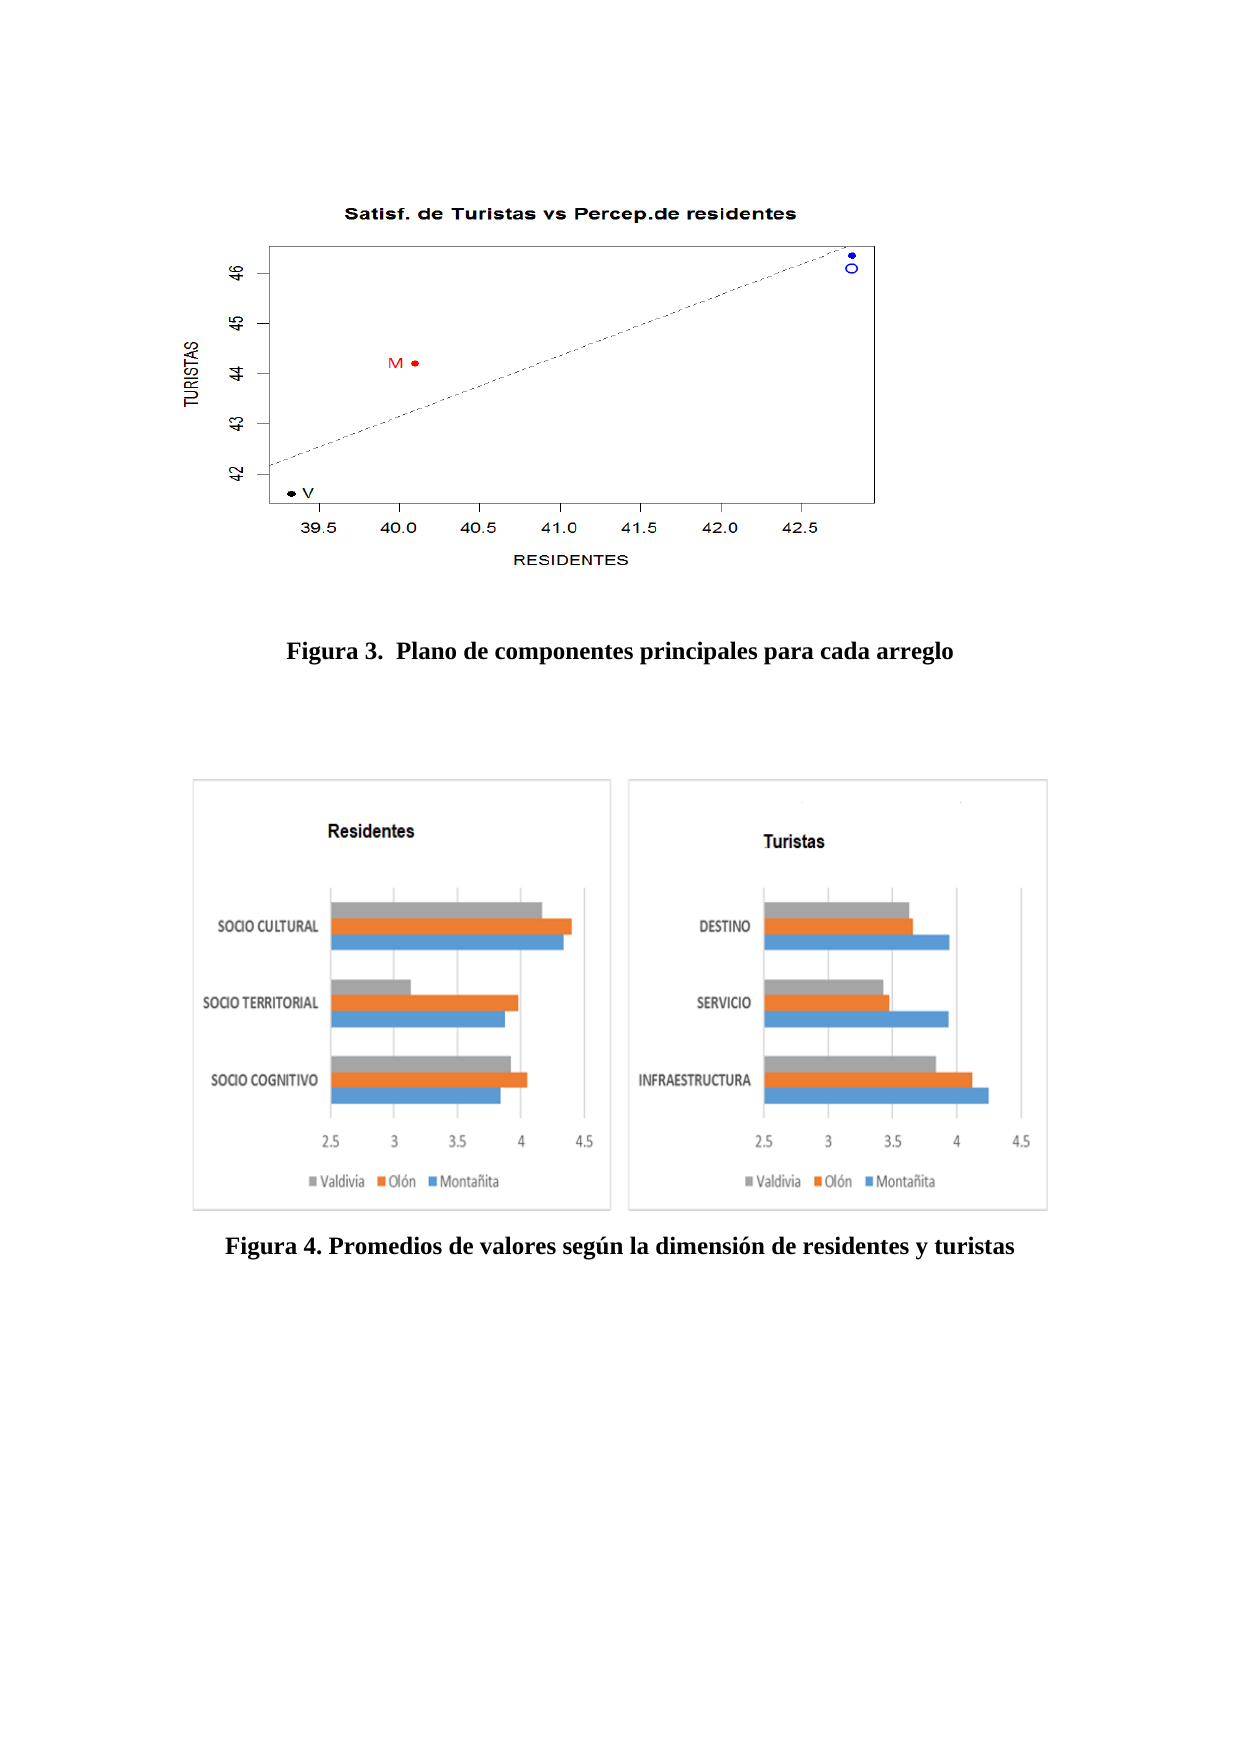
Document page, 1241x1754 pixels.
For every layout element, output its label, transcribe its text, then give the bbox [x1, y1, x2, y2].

text Figura 3. Plano de componentes principales para cada arreglo [177, 636, 1063, 665]
text Figura 4. Promedios de valores según la dimensión de residentes y turistas [177, 1231, 1063, 1260]
picture [177, 192, 921, 576]
picture [192, 779, 1048, 1211]
